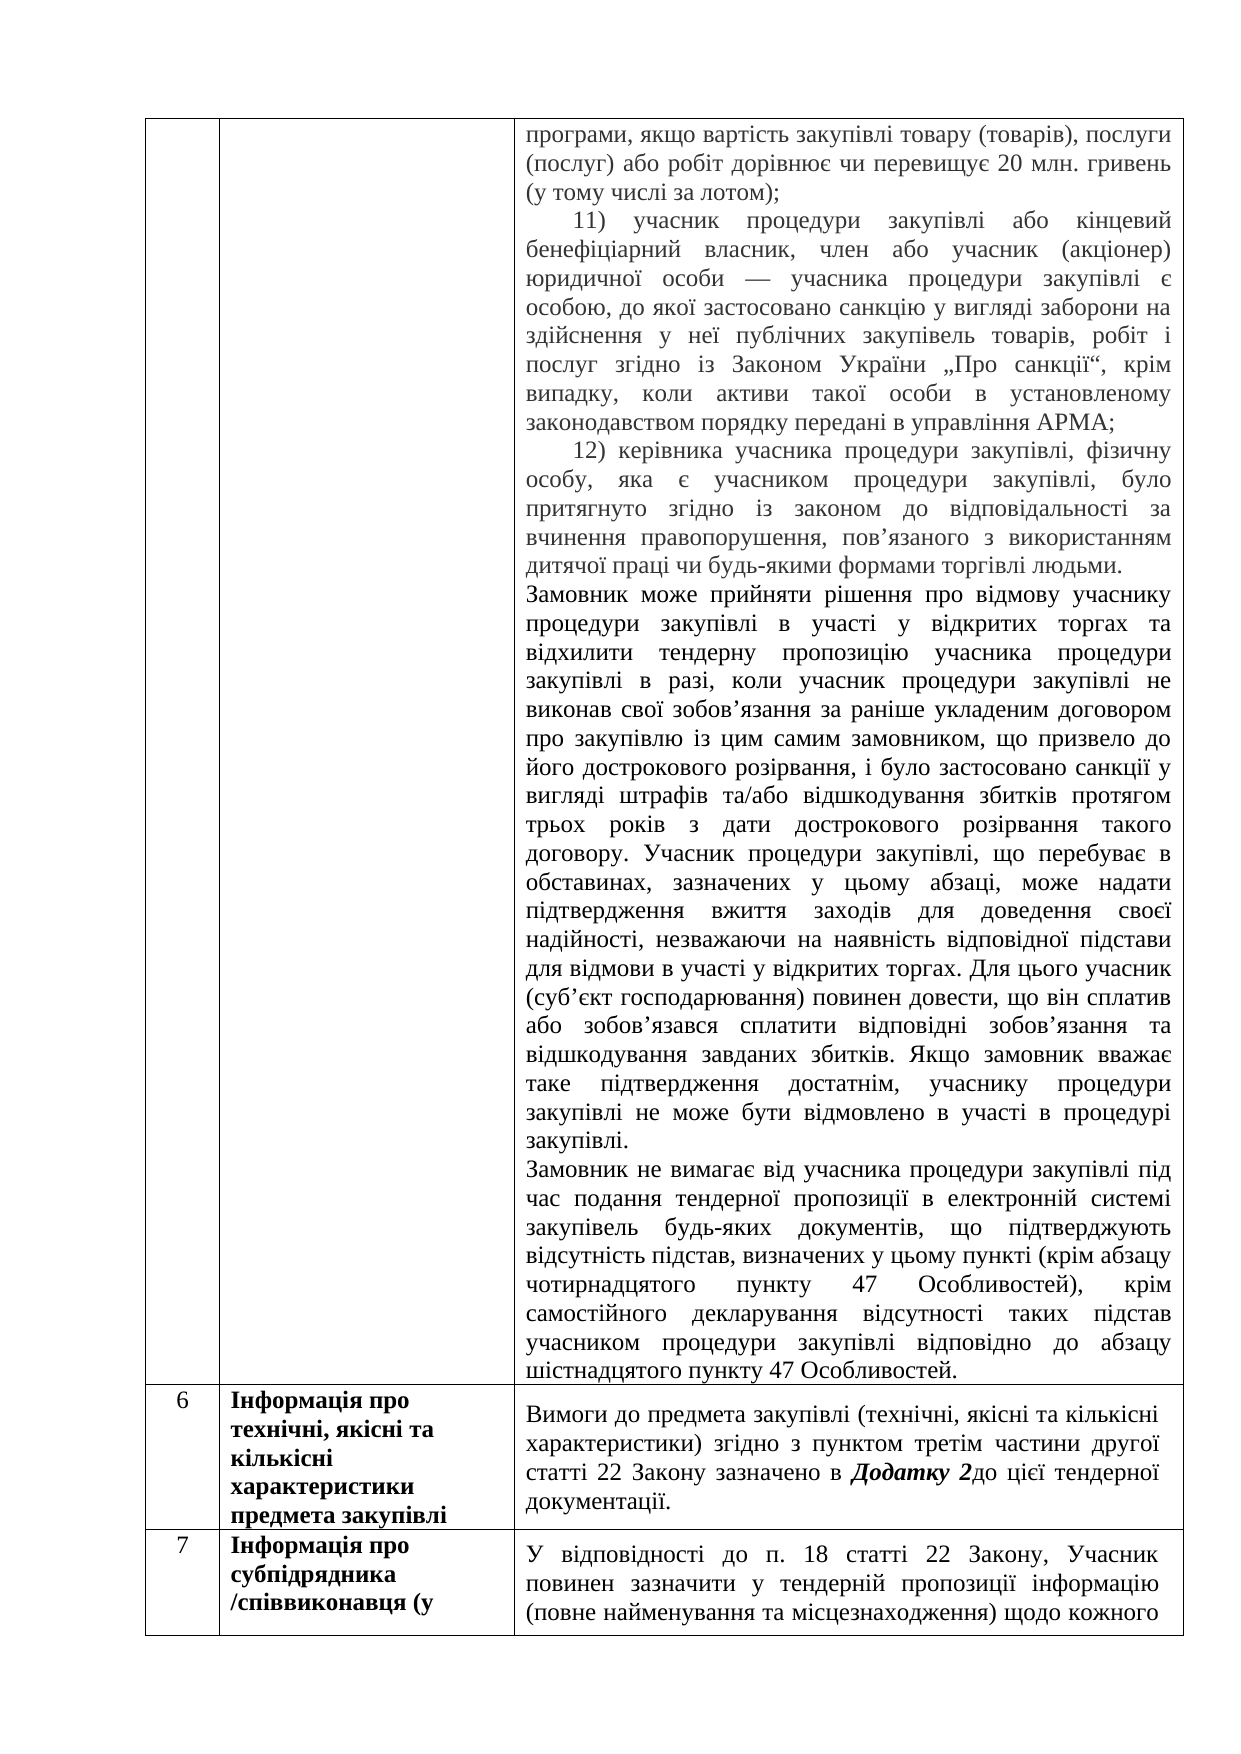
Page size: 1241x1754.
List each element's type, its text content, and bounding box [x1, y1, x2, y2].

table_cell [515, 119, 1183, 1384]
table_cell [220, 1530, 514, 1635]
table_cell 6 [146, 1385, 219, 1529]
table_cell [220, 119, 514, 1384]
table_cell 5 [146, 119, 219, 1384]
table_cell Вимоги до предмета закупівлі (технічні, якісні та кількісні характеристики) згідно з пунктом третім частини другої статті 22 Закону зазначено в Додатку 2до цієї тендерної документації. [515, 1385, 1183, 1529]
table_cell Інформація про технічні, якісні та кількісні характеристики предмета закупівлі [220, 1385, 514, 1529]
table_cell 7 [146, 1530, 219, 1635]
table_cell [515, 1530, 1183, 1635]
